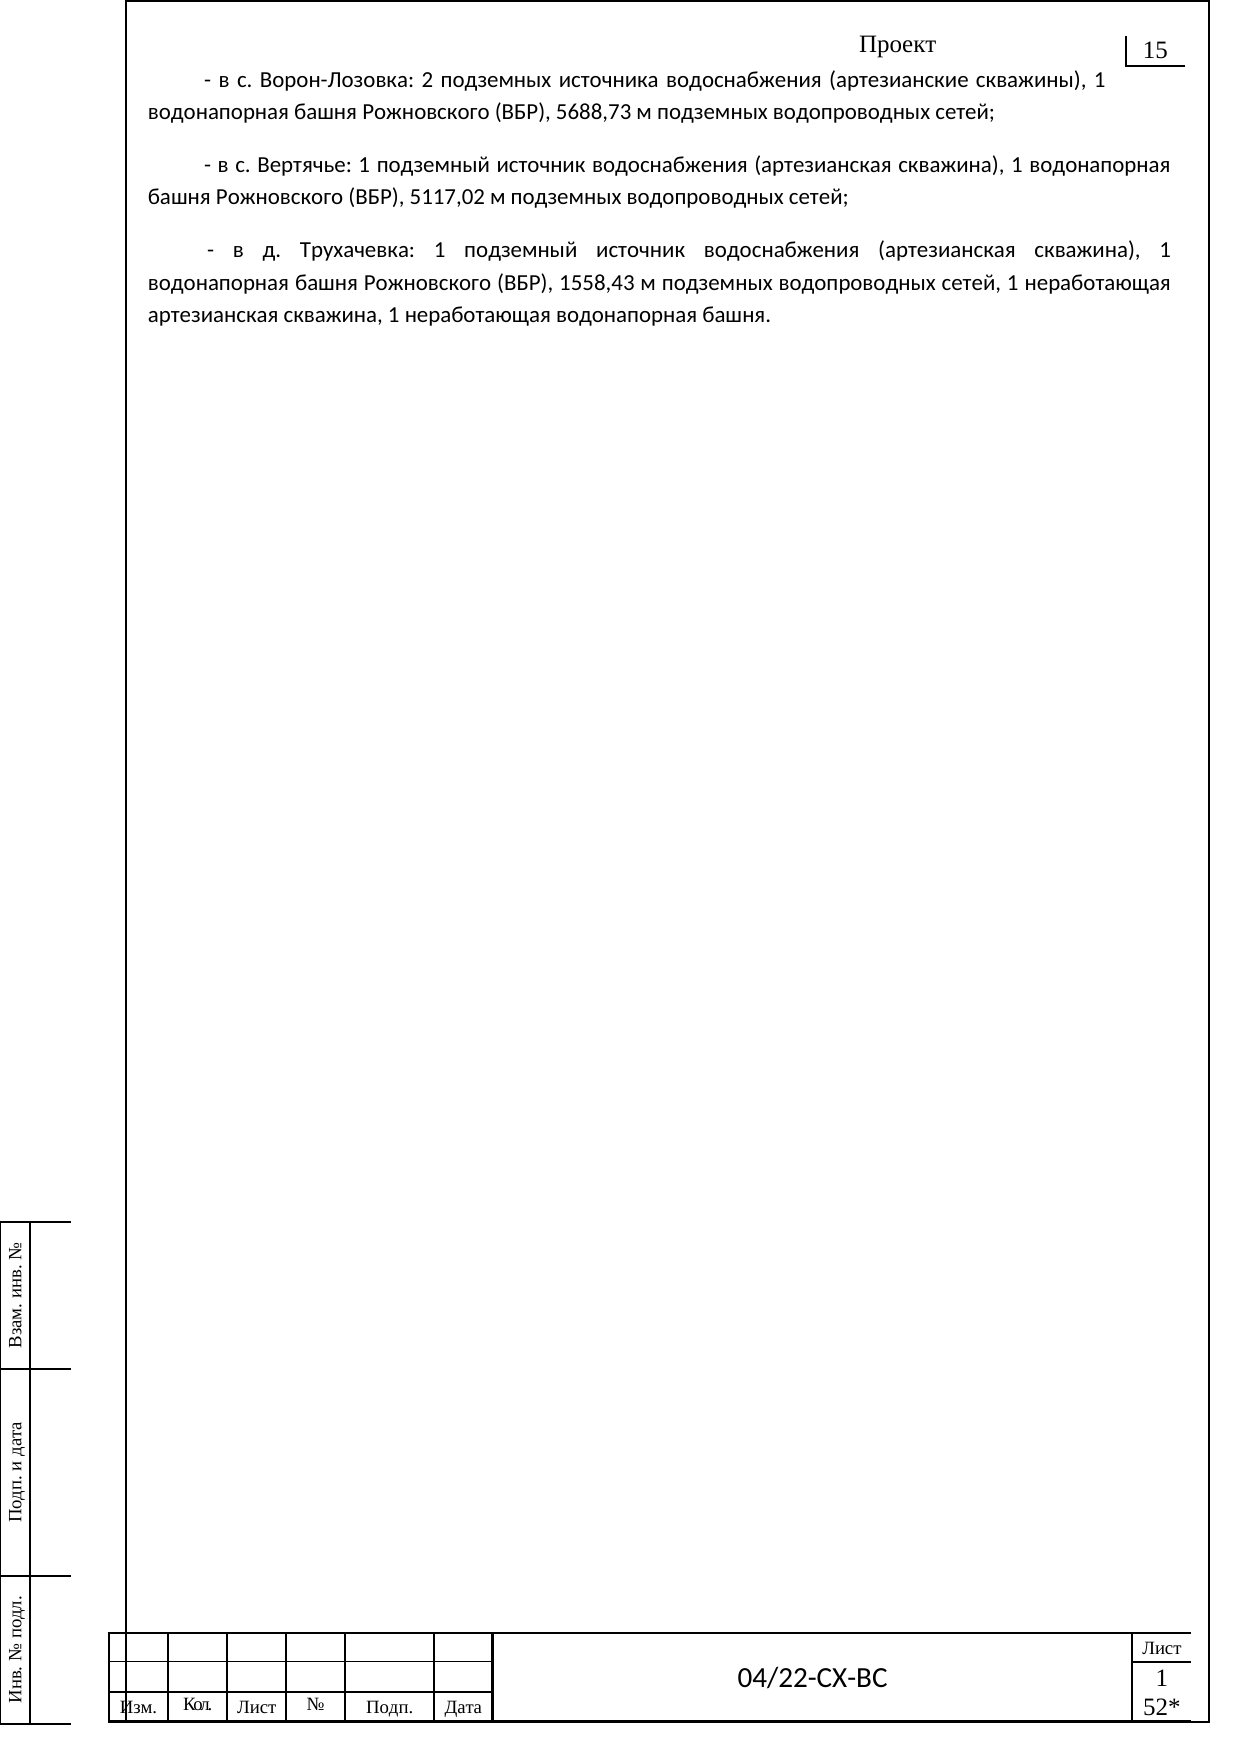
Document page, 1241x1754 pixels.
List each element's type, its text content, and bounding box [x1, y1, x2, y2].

text - в д. Трухачевка: 1 подземный источник водоснабжения (артезианская скважина), 1 водонапорная башня Рожновского (ВБР), 1558,43 м подземных водопроводных сетей, 1 неработающая артезианская скважина, 1 неработающая водонапорная башня. [148, 235, 1172, 328]
text - в с. Вертячье: 1 подземный источник водоснабжения (артезианская скважина), 1 водонапорная башня Рожновского (ВБР), 5117,02 м подземных водопроводных сетей; [148, 150, 1172, 210]
text - в с. Ворон-Лозовка: 2 подземных источника водоснабжения (артезианские скважины), 1 водонапорная башня Рожновского (ВБР), 5688,73 м подземных водопроводных сетей; [148, 65, 1172, 125]
